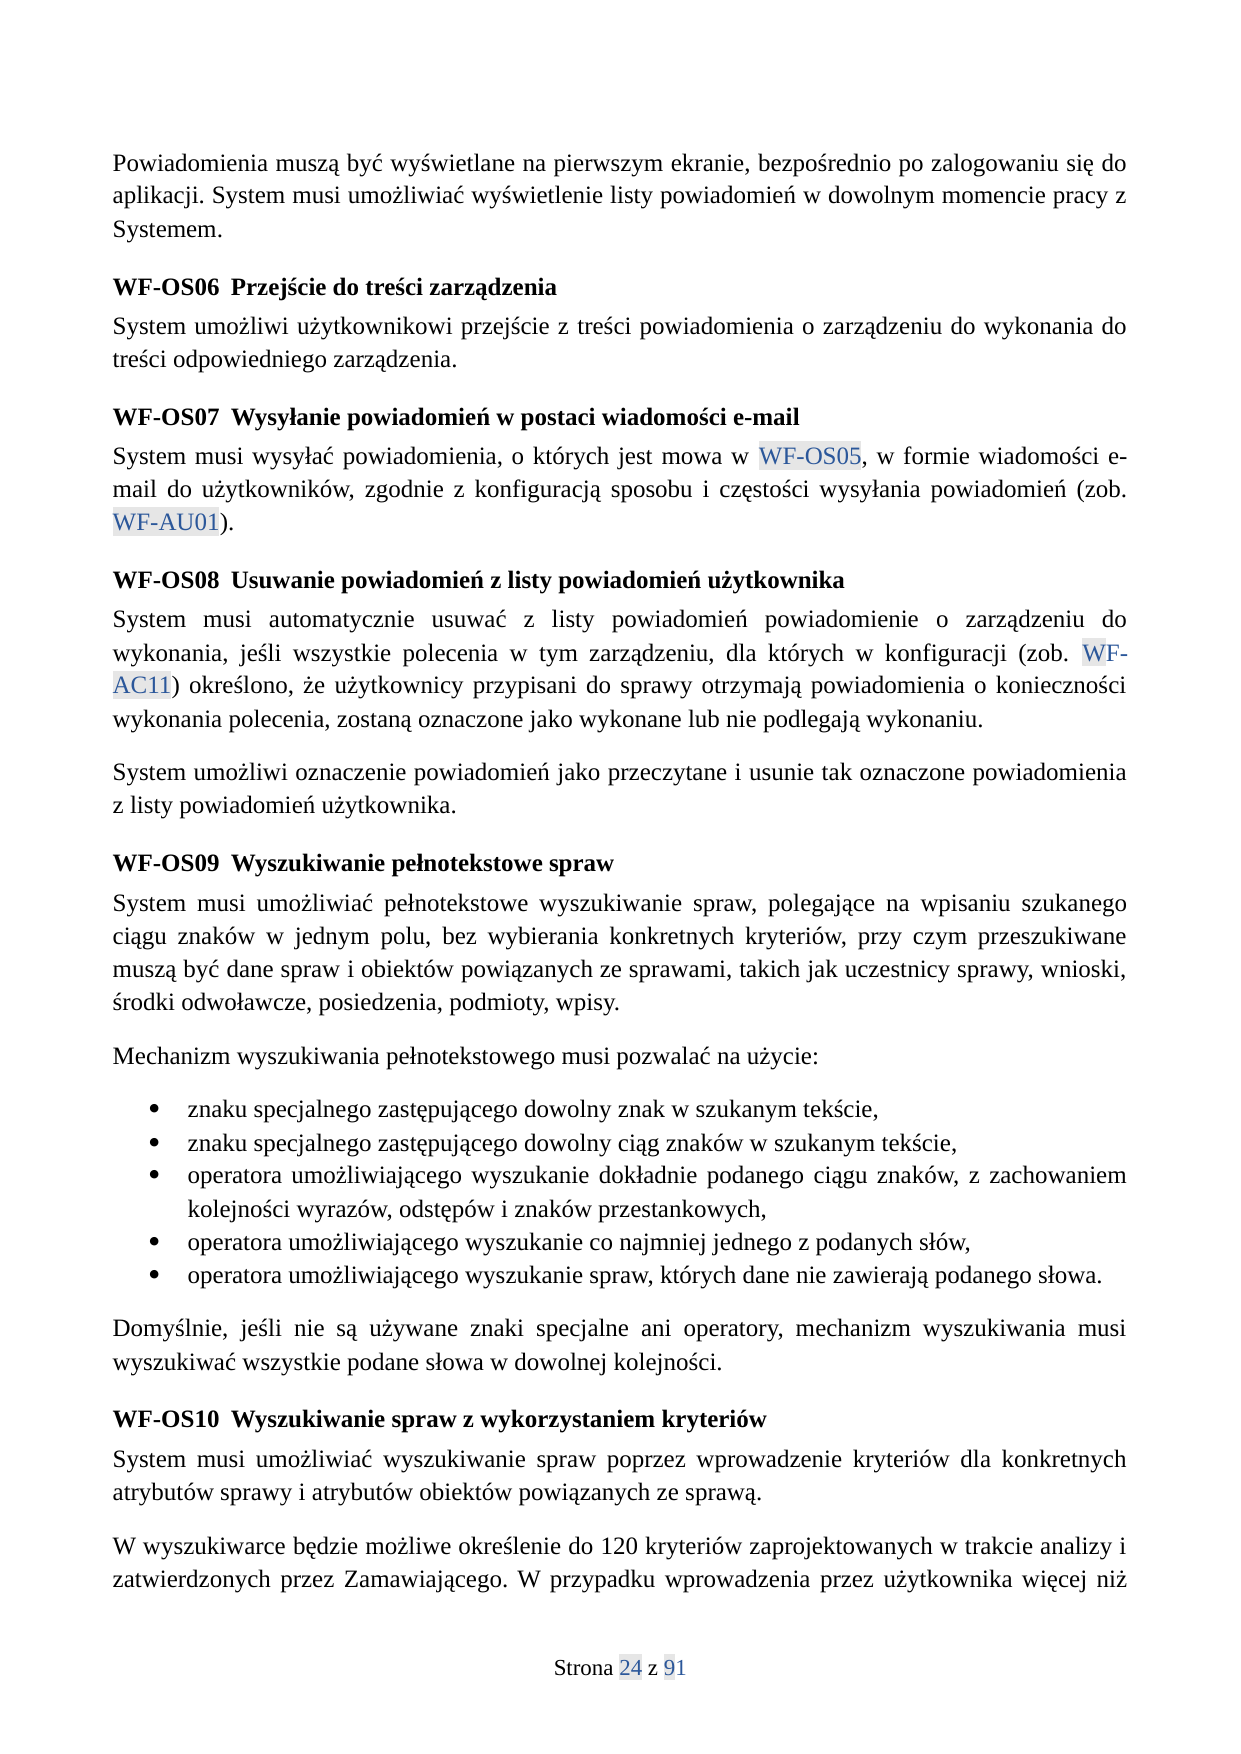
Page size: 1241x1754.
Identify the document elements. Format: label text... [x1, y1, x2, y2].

list operatora umożliwiającego wyszukanie spraw, których dane nie zawierają podanego słowa. [150, 1260, 1128, 1288]
list operatora umożliwiającego wyszukanie co najmniej jednego z podanych słów, [150, 1227, 1128, 1255]
list Przejście do treści zarządzenia [112, 272, 1128, 300]
list Wyszukiwanie spraw z wykorzystaniem kryteriów [112, 1404, 1128, 1433]
list Usuwanie powiadomień z listy powiadomień użytkownika [112, 565, 1128, 594]
text System umożliwi oznaczenie powiadomień jako przeczytane i usunie tak oznaczone powiadomienia z listy powiadomień użytkownika. [112, 757, 1128, 819]
list Wyszukiwanie pełnotekstowe spraw [112, 848, 1128, 877]
list znaku specjalnego zastępującego dowolny znak w szukanym tekście, [150, 1094, 1128, 1123]
text System musi automatycznie usuwać z listy powiadomień powiadomienie o zarządzeniu do wykonania, jeśli wszystkie polecenia w tym zarządzeniu, dla których w konfiguracji (zob. WF-AC11) określono, że użytkownicy przypisani do sprawy otrzymają powiadomienia o konieczności wykonania polecenia, zostaną oznaczone jako wykonane lub nie podlegają wykonaniu. [112, 604, 1128, 732]
list operatora umożliwiającego wyszukanie dokładnie podanego ciągu znaków, z zachowaniem kolejności wyrazów, odstępów i znaków przestankowych, [150, 1161, 1128, 1222]
text Domyślnie, jeśli nie są używane znaki specjalne ani operatory, mechanizm wyszukiwania musi wyszukiwać wszystkie podane słowa w dowolnej kolejności. [112, 1313, 1128, 1375]
list znaku specjalnego zastępującego dowolny ciąg znaków w szukanym tekście, [150, 1128, 1128, 1156]
text System umożliwi użytkownikowi przejście z treści powiadomienia o zarządzeniu do wykonania do treści odpowiedniego zarządzenia. [112, 311, 1128, 373]
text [112, 1531, 1128, 1592]
text System musi umożliwiać wyszukiwanie spraw poprzez wprowadzenie kryteriów dla konkretnych atrybutów sprawy i atrybutów obiektów powiązanych ze sprawą. [112, 1444, 1128, 1506]
text Mechanizm wyszukiwania pełnotekstowego musi pozwalać na użycie: [112, 1041, 1128, 1069]
text System musi umożliwiać pełnotekstowe wyszukiwanie spraw, polegające na wpisaniu szukanego ciągu znaków w jednym polu, bez wybierania konkretnych kryteriów, przy czym przeszukiwane muszą być dane spraw i obiektów powiązanych ze sprawami, takich jak uczestnicy sprawy, wnioski, środki odwoławcze, posiedzenia, podmioty, wpisy. [112, 888, 1128, 1016]
list Wysyłanie powiadomień w postaci wiadomości e-mail [112, 402, 1128, 431]
text System musi wysyłać powiadomienia, o których jest mowa w WF-OS05, w formie wiadomości e-mail do użytkowników, zgodnie z konfiguracją sposobu i częstości wysyłania powiadomień (zob. WF-AU01). [112, 441, 1128, 536]
text Powiadomienia muszą być wyświetlane na pierwszym ekranie, bezpośrednio po zalogowaniu się do aplikacji. System musi umożliwiać wyświetlenie listy powiadomień w dowolnym momencie pracy z Systemem. [112, 148, 1128, 242]
